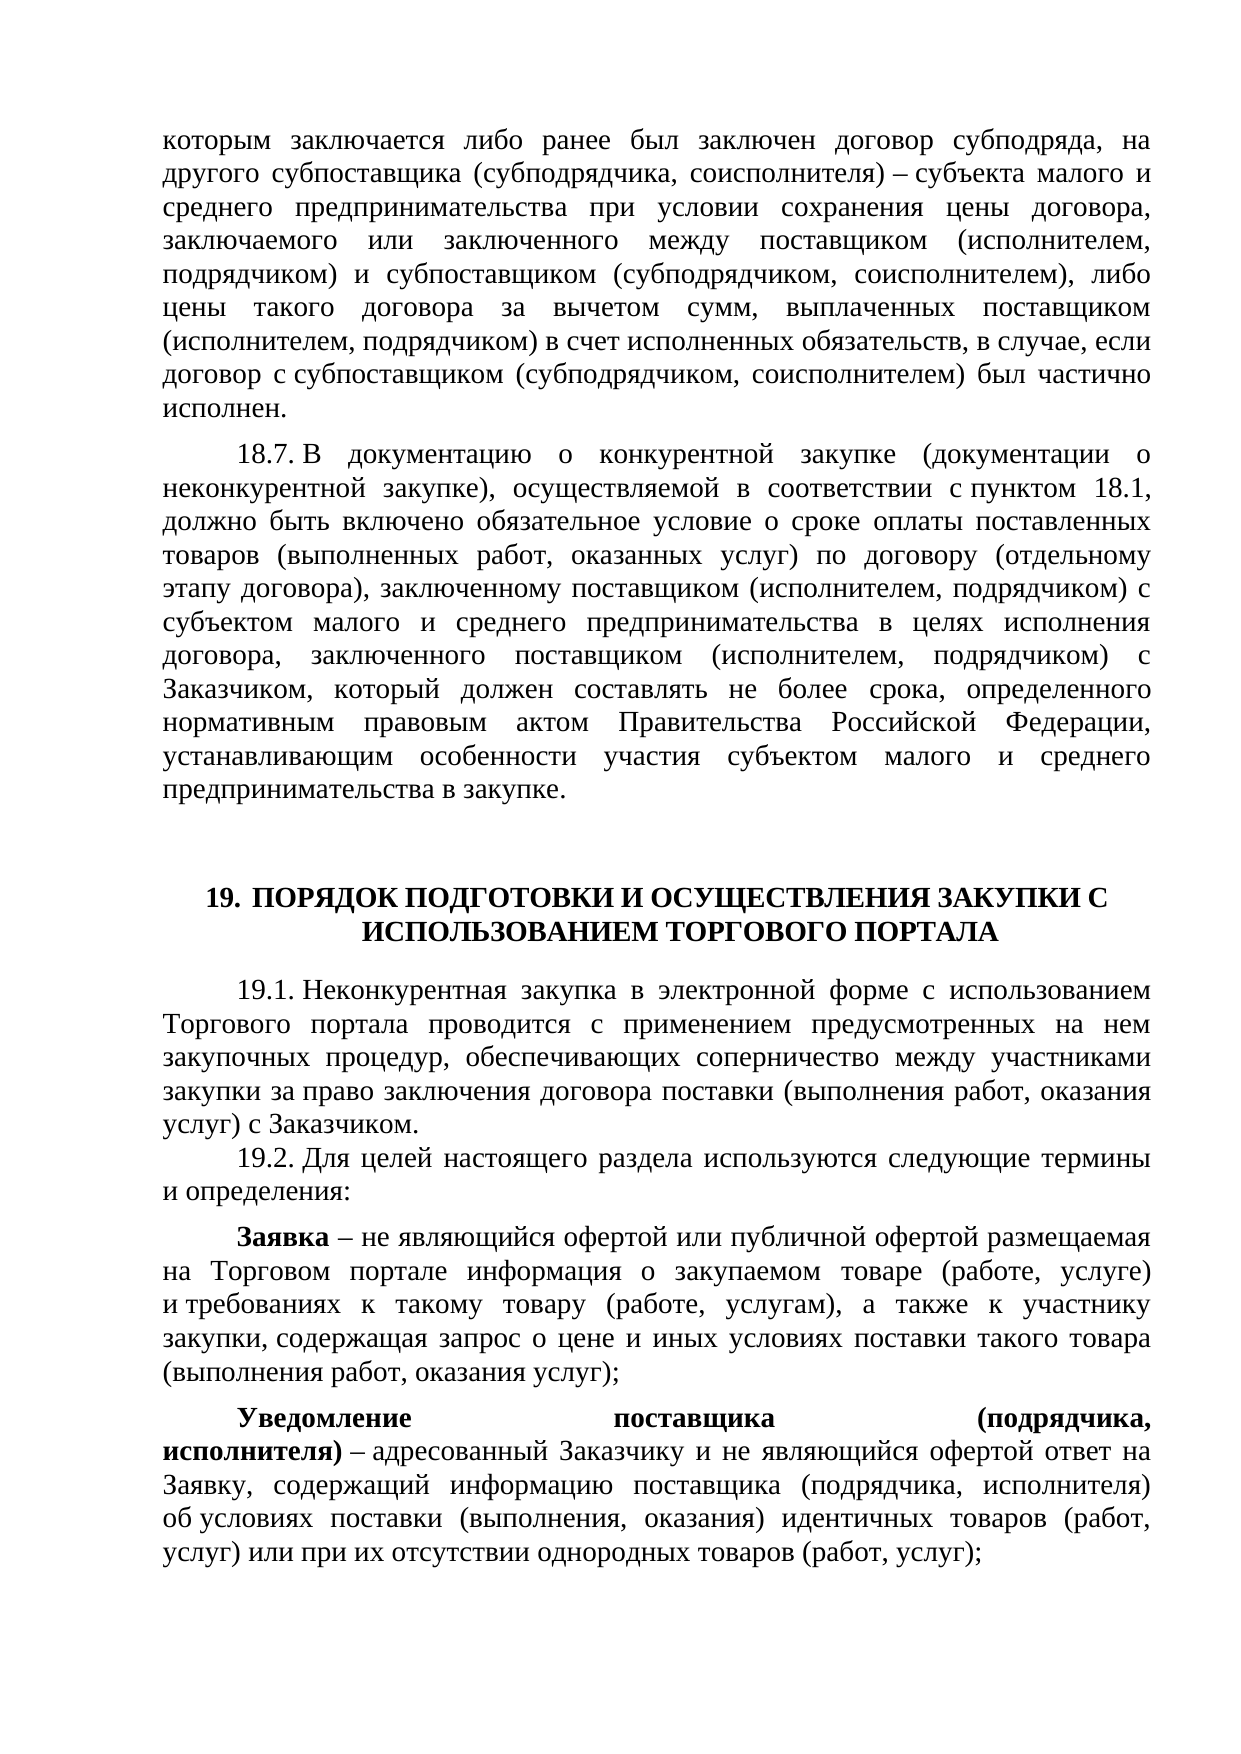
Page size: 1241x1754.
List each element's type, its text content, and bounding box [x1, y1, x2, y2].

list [162, 122, 1152, 424]
list Для целей настоящего раздела используются следующие термины и определения: [162, 1140, 1152, 1207]
list Неконкурентная закупка в электронной форме с использованием Торгового портала проводится с применением предусмотренных на нем закупочных процедур, обеспечивающих соперничество между участниками закупки за право заключения договора поставки (выполнения работ, оказания услуг) с Заказчиком. [162, 972, 1152, 1140]
text Заявка – не являющийся офертой или публичной офертой размещаемая на Торговом портале информация о закупаемом товаре (работе, услуге) и требованиях к такому товару (работе, услугам), а также к участнику закупки, содержащая запрос о цене и иных условиях поставки такого товара (выполнения работ, оказания услуг); [162, 1219, 1152, 1387]
text Уведомление поставщика (подрядчика, исполнителя) – адресованный Заказчику и не являющийся офертой ответ на Заявку, содержащий информацию поставщика (подрядчика, исполнителя) об условиях поставки (выполнения, оказания) идентичных товаров (работ, услуг) или при их отсутствии однородных товаров (работ, услуг); [162, 1400, 1152, 1567]
subtitle ПОРЯДОК ПОДГОТОВКИ И ОСУЩЕСТВЛЕНИЯ ЗАКУПКИ С ИСПОЛЬЗОВАНИЕМ ТОРГОВОГО ПОРТАЛА [162, 880, 1152, 947]
list В документацию о конкурентной закупке (документации о неконкурентной закупке), осуществляемой в соответствии с пунктом 18.1, должно быть включено обязательное условие о сроке оплаты поставленных товаров (выполненных работ, оказанных услуг) по договору (отдельному этапу договора), заключенному поставщиком (исполнителем, подрядчиком) с субъектом малого и среднего предпринимательства в целях исполнения договора, заключенного поставщиком (исполнителем, подрядчиком) с Заказчиком, который должен составлять не более срока, определенного нормативным правовым актом Правительства Российской Федерации, устанавливающим особенности участия субъектом малого и среднего предпринимательства в закупке. [162, 436, 1152, 805]
